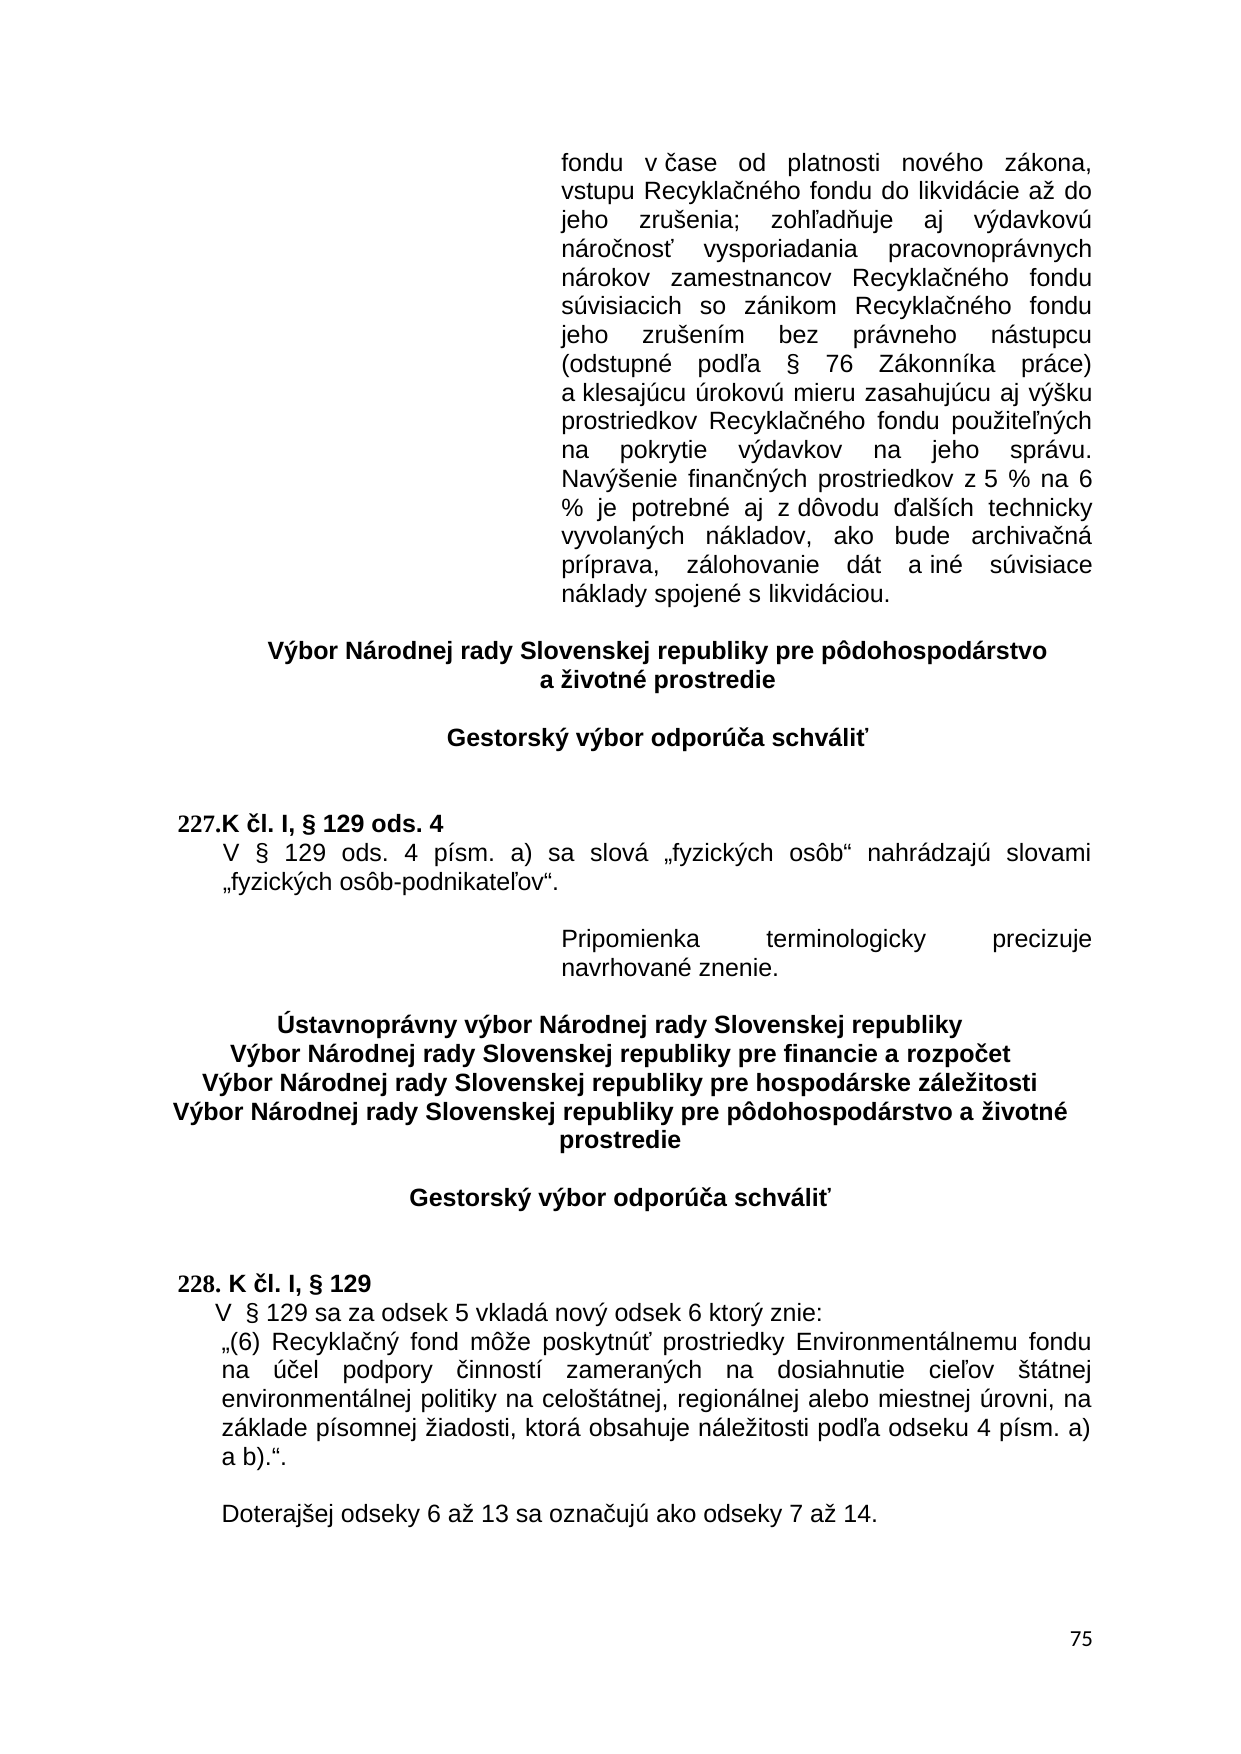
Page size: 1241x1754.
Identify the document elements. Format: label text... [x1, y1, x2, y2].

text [561, 148, 1093, 608]
list Výbor Národnej rady Slovenskej republiky pre pôdohospodárstvo a životné prostredie [223, 636, 1093, 694]
text Gestorský výbor odporúča schváliť [148, 1183, 1093, 1211]
list V § 129 sa za odsek 5 vkladá nový odsek 6 ktorý znie: [215, 1298, 1093, 1327]
list Pripomienka terminologicky precizuje navrhované znenie. [561, 924, 1093, 981]
text Ústavnoprávny výbor Národnej rady Slovenskej republiky [148, 1010, 1093, 1039]
list K čl. I, § 129 ods. 4 [177, 809, 1093, 838]
list Gestorský výbor odporúča schváliť [223, 723, 1093, 751]
text Výbor Národnej rady Slovenskej republiky pre pôdohospodárstvo a životné prostredie [148, 1096, 1093, 1154]
list V § 129 ods. 4 písm. a) sa slová „fyzických osôb“ nahrádzajú slovami „fyzických osôb-podnikateľov“. [223, 838, 1093, 895]
text Doterajšej odseky 6 až 13 sa označujú ako odseky 7 až 14. [148, 1499, 1093, 1528]
text Výbor Národnej rady Slovenskej republiky pre hospodárske záležitosti [148, 1068, 1093, 1096]
text Výbor Národnej rady Slovenskej republiky pre financie a rozpočet [148, 1039, 1093, 1068]
list K čl. I, § 129 [177, 1269, 1093, 1298]
text „(6) Recyklačný fond môže poskytnúť prostriedky Environmentálnemu fondu na účel podpory činností zameraných na dosiahnutie cieľov štátnej environmentálnej politiky na celoštátnej, regionálnej alebo miestnej úrovni, na základe písomnej žiadosti, ktorá obsahuje náležitosti podľa odseku 4 písm. a) a b).“. [221, 1327, 1093, 1470]
